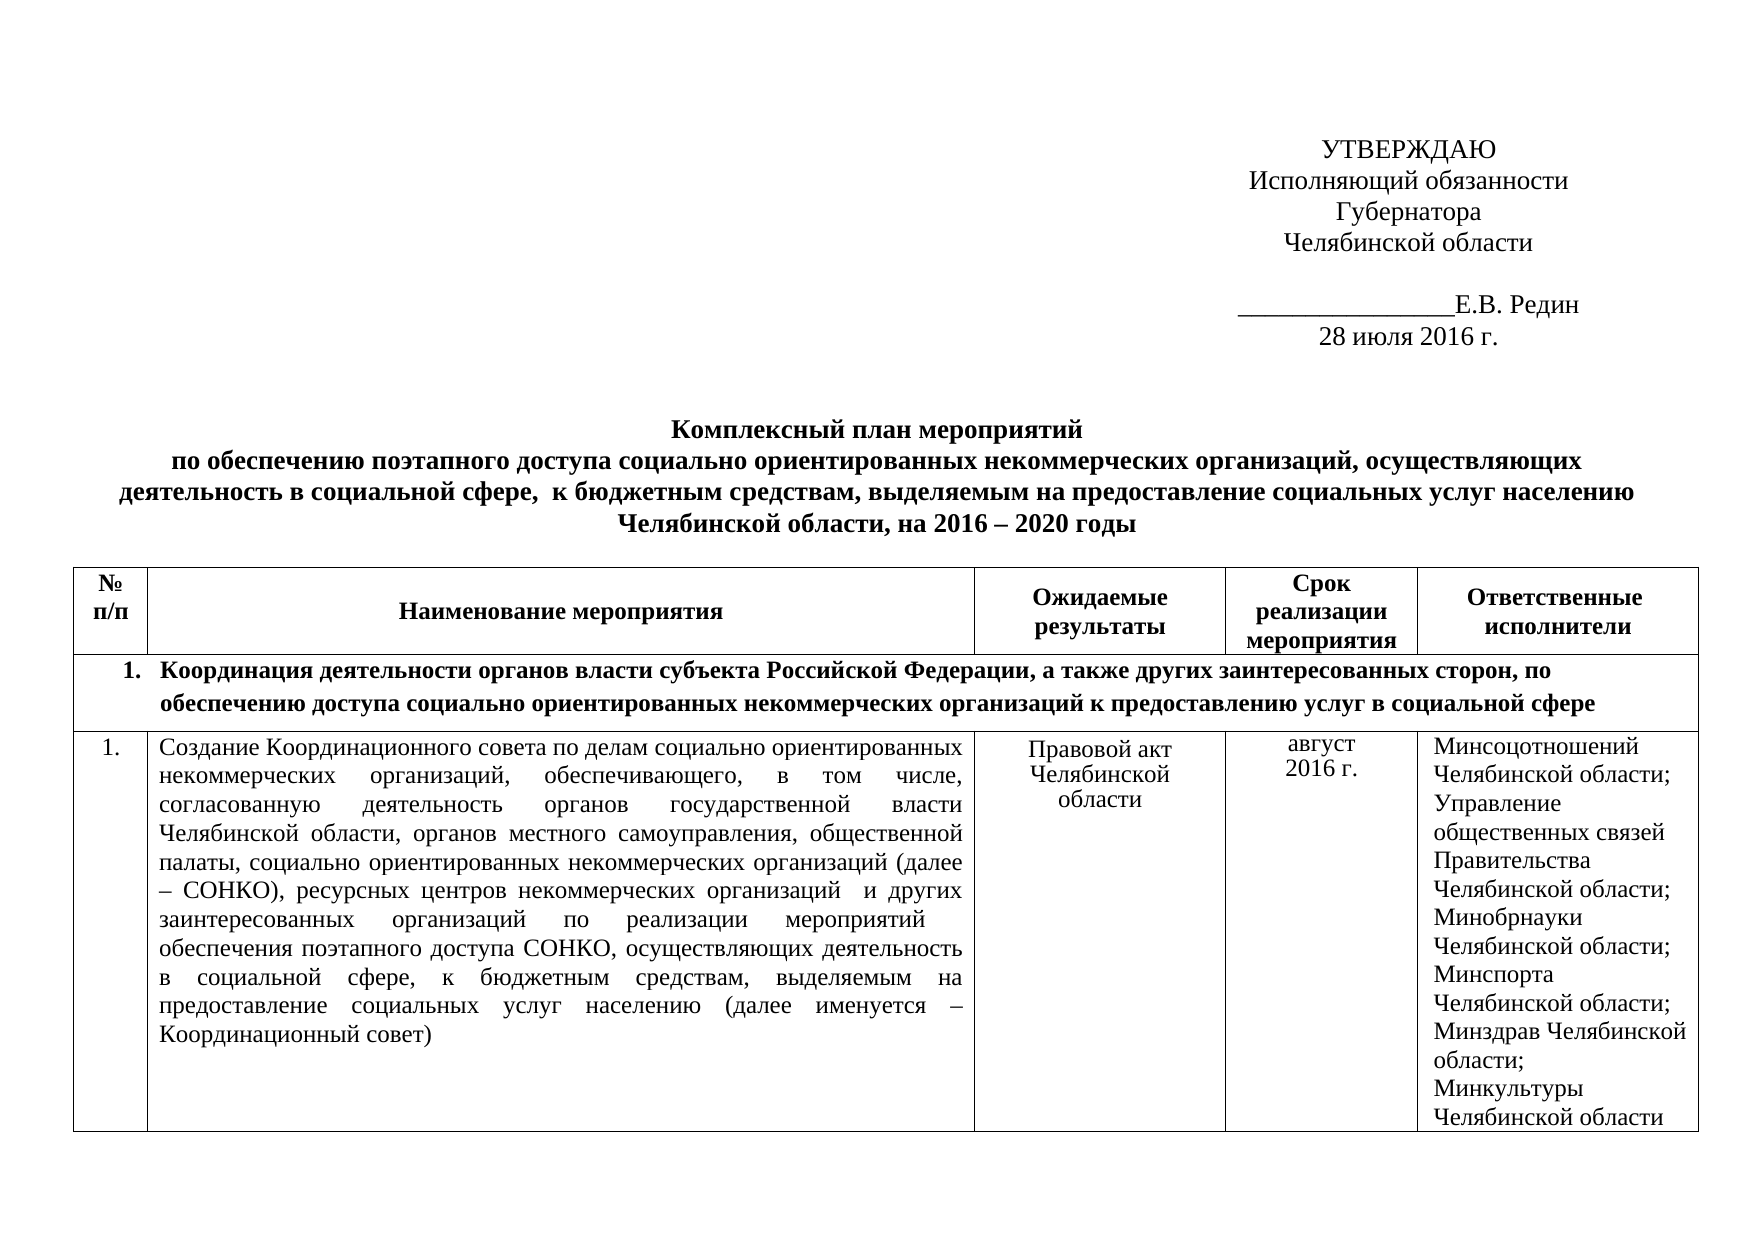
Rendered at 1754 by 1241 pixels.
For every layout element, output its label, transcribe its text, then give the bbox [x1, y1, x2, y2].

table_header Наименование мероприятия [148, 568, 974, 654]
text Челябинской области [118, 226, 1636, 257]
text 28 июля 2016 г. [118, 320, 1636, 351]
table_header Ожидаемые результаты [975, 568, 1225, 654]
table_cell Координация деятельности органов власти субъекта Российской Федерации, а также других заинтересованных сторон, по обеспечению доступа социально ориентированных некоммерческих организаций к предоставлению услуг в социальной сфере [74, 655, 1698, 731]
table_cell Минсоцотношений Челябинской области; Управление общественных связей Правительства Челябинской области; Минобрнауки Челябинской области; Минспорта Челябинской области; Минздрав Челябинской области; Минкультуры Челябинской области [1418, 732, 1698, 1131]
text Комплексный план мероприятий [118, 413, 1636, 444]
text Губернатора [118, 195, 1636, 226]
table_header Ответственные исполнители [1418, 568, 1698, 654]
text ________________Е.В. Редин [118, 289, 1636, 320]
text по обеспечению поэтапного доступа социально ориентированных некоммерческих организаций, осуществляющих деятельность в социальной сфере, к бюджетным средствам, выделяемым на предоставление социальных услуг населению Челябинской области, на 2016 – 2020 годы [118, 444, 1636, 538]
table_header Срок реализации мероприятия [1226, 568, 1417, 654]
text УТВЕРЖДАЮ [118, 133, 1636, 164]
table_header № п/п [74, 568, 147, 654]
text Исполняющий обязанности [118, 164, 1636, 195]
table_cell Создание Координационного совета по делам социально ориентированных некоммерческих организаций, обеспечивающего, в том числе, согласованную деятельность органов государственной власти Челябинской области, органов местного самоуправления, общественной палаты, социально ориентированных некоммерческих организаций (далее – СОНКО), ресурсных центров некоммерческих организаций и других заинтересованных организаций по реализации мероприятий обеспечения поэтапного доступа СОНКО, осуществляющих деятельность в социальной сфере, к бюджетным средствам, выделяемым на предоставление социальных услуг населению (далее именуется – Координационный совет) [148, 732, 974, 1131]
table_cell 1. [74, 732, 147, 1131]
table_cell Правовой акт Челябинской области [975, 732, 1225, 1131]
table_cell август 2016 г. [1226, 732, 1417, 1131]
